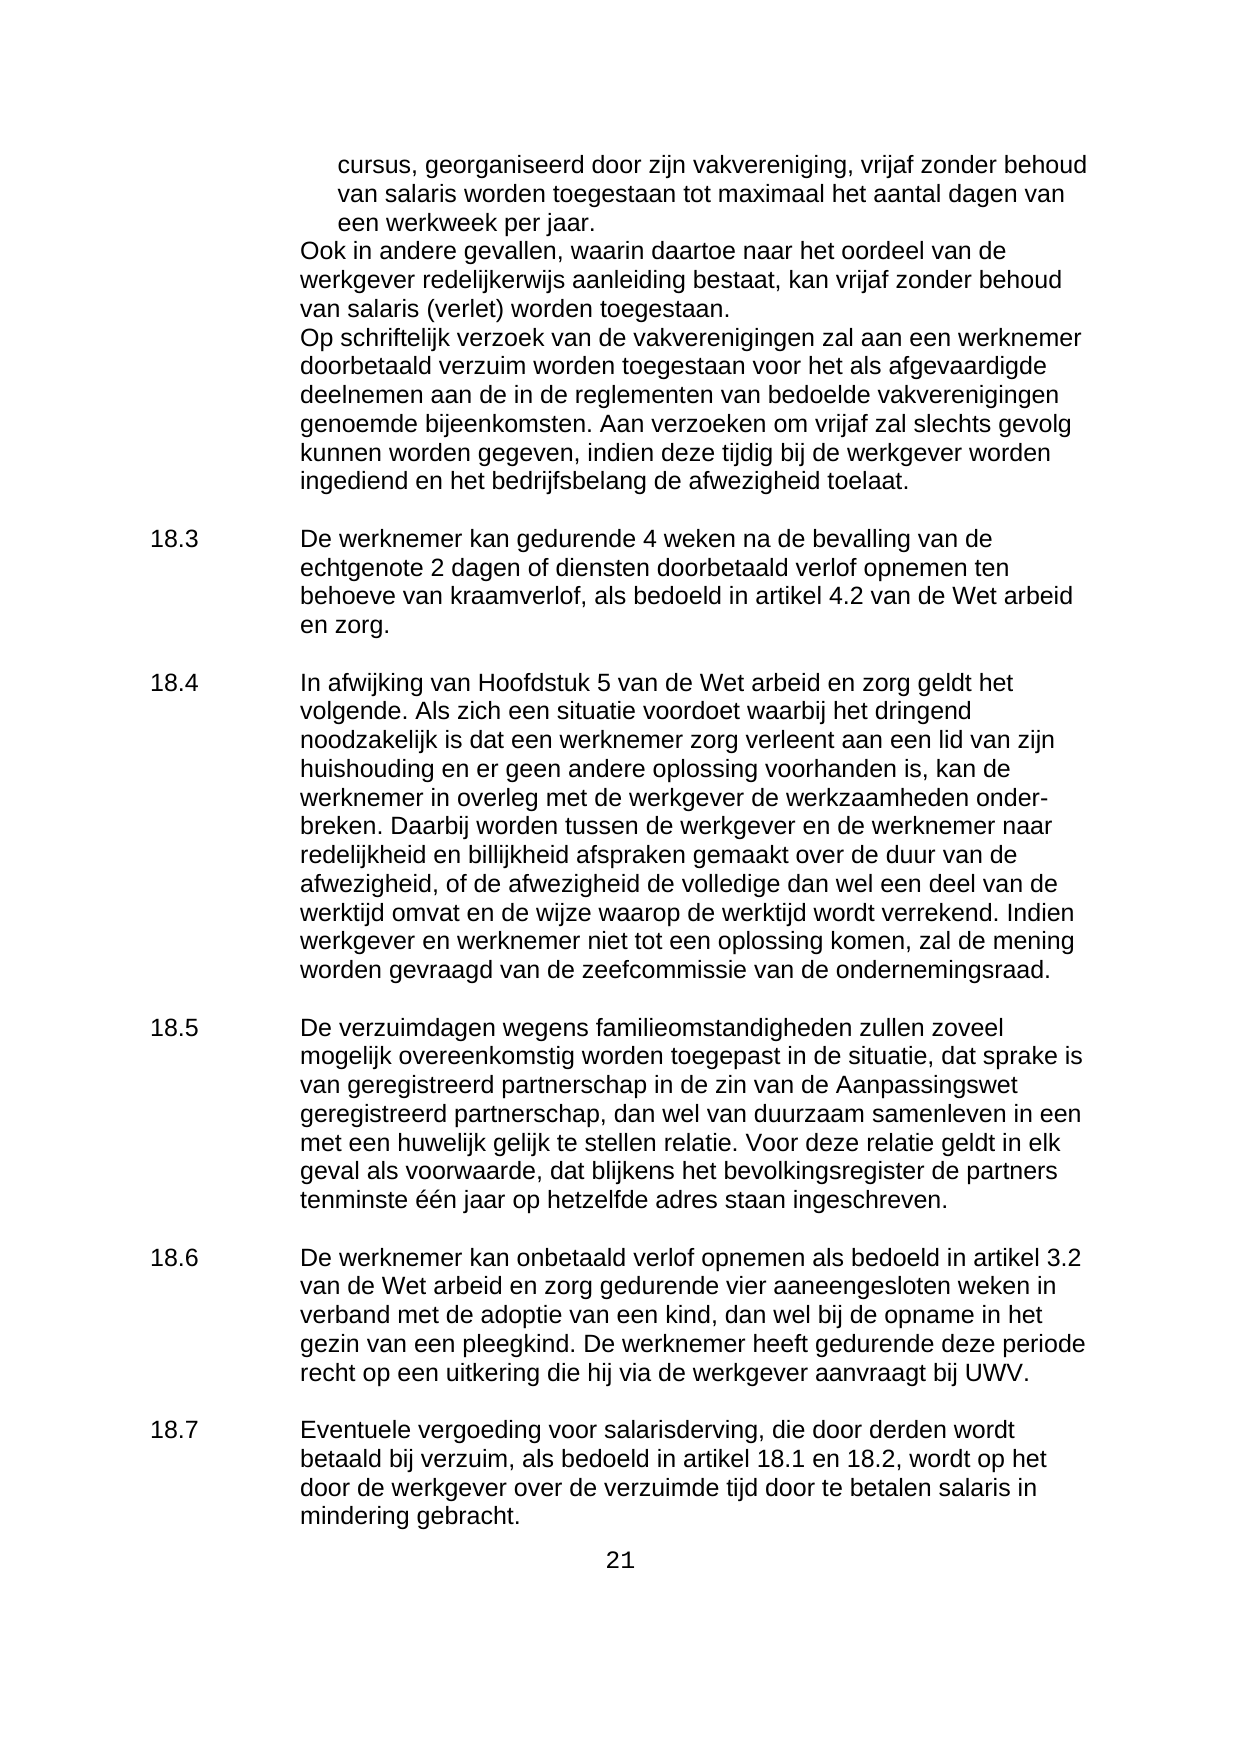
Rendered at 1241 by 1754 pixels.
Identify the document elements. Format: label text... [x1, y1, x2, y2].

text redelijkheid en billijkheid afspraken gemaakt over de duur van de afwezigheid, of de afwezigheid de volledige dan wel een deel van de [225, 840, 1090, 897]
text deelnemen aan de in de reglementen van bedoelde vakverenigingen [225, 380, 1090, 409]
text 18.7 Eventuele vergoeding voor salarisderving, die door derden wordt [150, 1415, 1090, 1444]
text huishouding en er geen andere oplossing voorhanden is, kan de [225, 754, 1090, 782]
text werknemer in overleg met de werkgever de werkzaamheden onder- breken. Daarbij worden tussen de werkgever en de werknemer naar [225, 782, 1090, 840]
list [300, 150, 1090, 236]
text genoemde bijeenkomsten. Aan verzoeken om vrijaf zal slechts gevolg [225, 409, 1090, 437]
text doorbetaald verzuim worden toegestaan voor het als afgevaardigde [225, 351, 1090, 380]
text met een huwelijk gelijk te stellen relatie. Voor deze relatie geldt in elk [150, 1127, 1090, 1156]
text door de werkgever over de verzuimde tijd door te betalen salaris in [150, 1472, 1090, 1501]
text werktijd omvat en de wijze waarop de werktijd wordt verrekend. Indien [225, 897, 1090, 926]
text 18.5 De verzuimdagen wegens familieomstandigheden zullen zoveel [150, 1012, 1090, 1041]
text tenminste één jaar op hetzelfde adres staan ingeschreven. [150, 1185, 1090, 1214]
text worden gevraagd van de zeefcommissie van de ondernemingsraad. [225, 955, 1090, 984]
text van salaris (verlet) worden toegestaan. [225, 294, 1090, 322]
text Op schriftelijk verzoek van de vakverenigingen zal aan een werknemer [225, 322, 1090, 351]
text van de Wet arbeid en zorg gedurende vier aaneengesloten weken in [150, 1271, 1090, 1300]
text verband met de adoptie van een kind, dan wel bij de opname in het [150, 1300, 1090, 1329]
text kunnen worden gegeven, indien deze tijdig bij de werkgever worden [225, 437, 1090, 466]
text 18.6 De werknemer kan onbetaald verlof opnemen als bedoeld in artikel 3.2 [150, 1242, 1090, 1271]
text geregistreerd partnerschap, dan wel van duurzaam samenleven in een [150, 1099, 1090, 1127]
text van geregistreerd partnerschap in de zin van de Aanpassingswet [150, 1070, 1090, 1099]
text mogelijk overeenkomstig worden toegepast in de situatie, dat sprake is [150, 1041, 1090, 1070]
text werkgever en werknemer niet tot een oplossing komen, zal de mening [225, 926, 1090, 955]
text mindering gebracht. [150, 1501, 1090, 1530]
text noodzakelijk is dat een werknemer zorg verleent aan een lid van zijn [225, 725, 1090, 754]
text Ook in andere gevallen, waarin daartoe naar het oordeel van de werkgever redelijkerwijs aanleiding bestaat, kan vrijaf zonder behoud [225, 236, 1090, 294]
text volgende. Als zich een situatie voordoet waarbij het dringend [225, 696, 1090, 725]
text ingediend en het bedrijfsbelang de afwezigheid toelaat. [225, 466, 1090, 495]
text betaald bij verzuim, als bedoeld in artikel 18.1 en 18.2, wordt op het [150, 1444, 1090, 1472]
text gezin van een pleegkind. De werknemer heeft gedurende deze periode [150, 1329, 1090, 1357]
text 18.3 De werknemer kan gedurende 4 weken na de bevalling van de echtgenote 2 dagen of diensten doorbetaald verlof opnemen ten behoeve van kraamverlof, als bedoeld in artikel 4.2 van de Wet arbeid en zorg. [150, 524, 1090, 639]
text geval als voorwaarde, dat blijkens het bevolkingsregister de partners [150, 1156, 1090, 1185]
text 18.4 In afwijking van Hoofdstuk 5 van de Wet arbeid en zorg geldt het [150, 667, 1090, 696]
text recht op een uitkering die hij via de werkgever aanvraagt bij UWV. [150, 1357, 1090, 1386]
